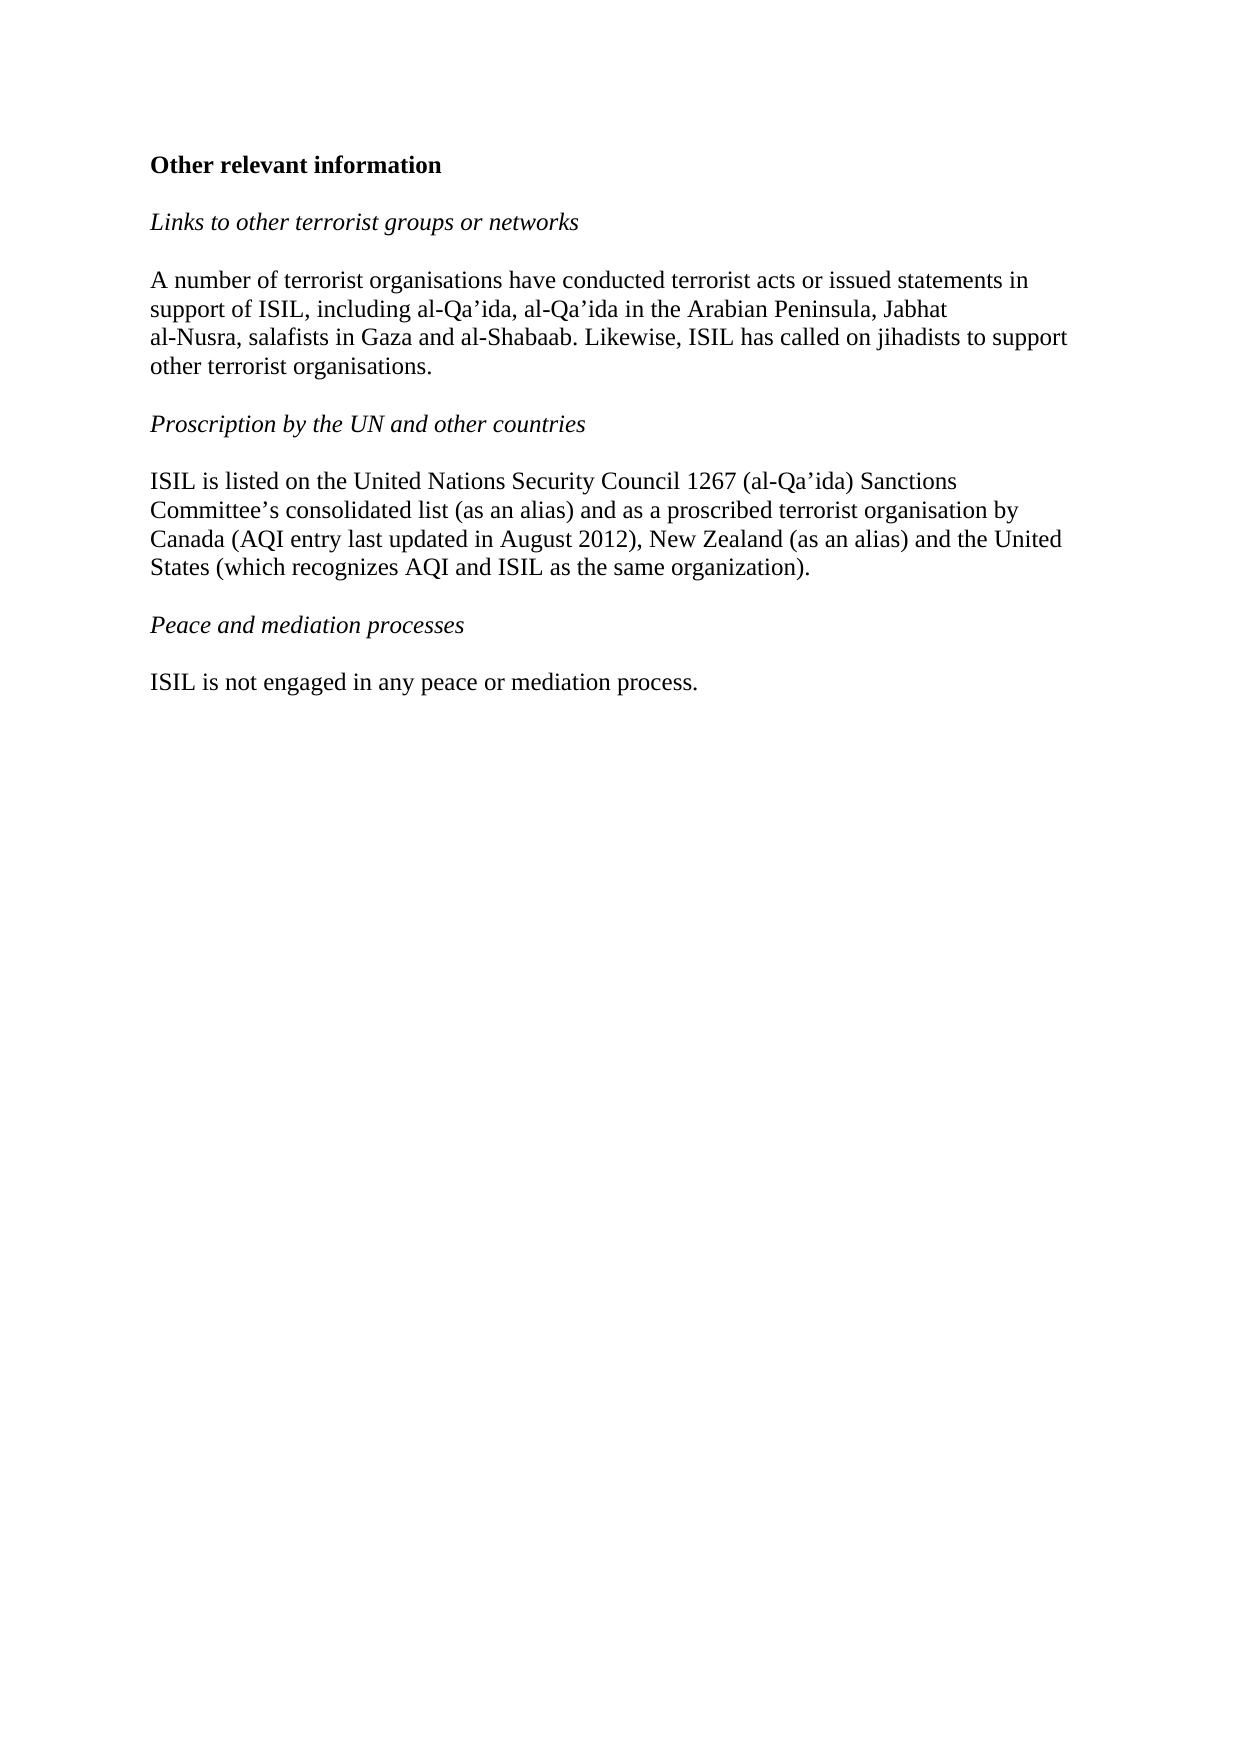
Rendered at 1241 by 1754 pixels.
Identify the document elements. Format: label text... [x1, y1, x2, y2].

text ISIL is not engaged in any peace or mediation process. [150, 667, 1090, 696]
text Peace and mediation processes [150, 610, 1090, 639]
text Other relevant information [150, 150, 1090, 179]
text Links to other terrorist groups or networks [150, 207, 1090, 236]
text ISIL is listed on the United Nations Security Council 1267 (al-Qa’ida) Sanctions Committee’s consolidated list (as an alias) and as a proscribed terrorist organisation by Canada (AQI entry last updated in August 2012), New Zealand (as an alias) and the United States (which recognizes AQI and ISIL as the same organization). [150, 466, 1090, 581]
text Proscription by the UN and other countries [150, 409, 1090, 437]
text A number of terrorist organisations have conducted terrorist acts or issued statements in support of ISIL, including al-Qa’ida, al-Qa’ida in the Arabian Peninsula, Jabhat al-Nusra, salafists in Gaza and al-Shabaab. Likewise, ISIL has called on jihadists to support other terrorist organisations. [150, 265, 1090, 380]
